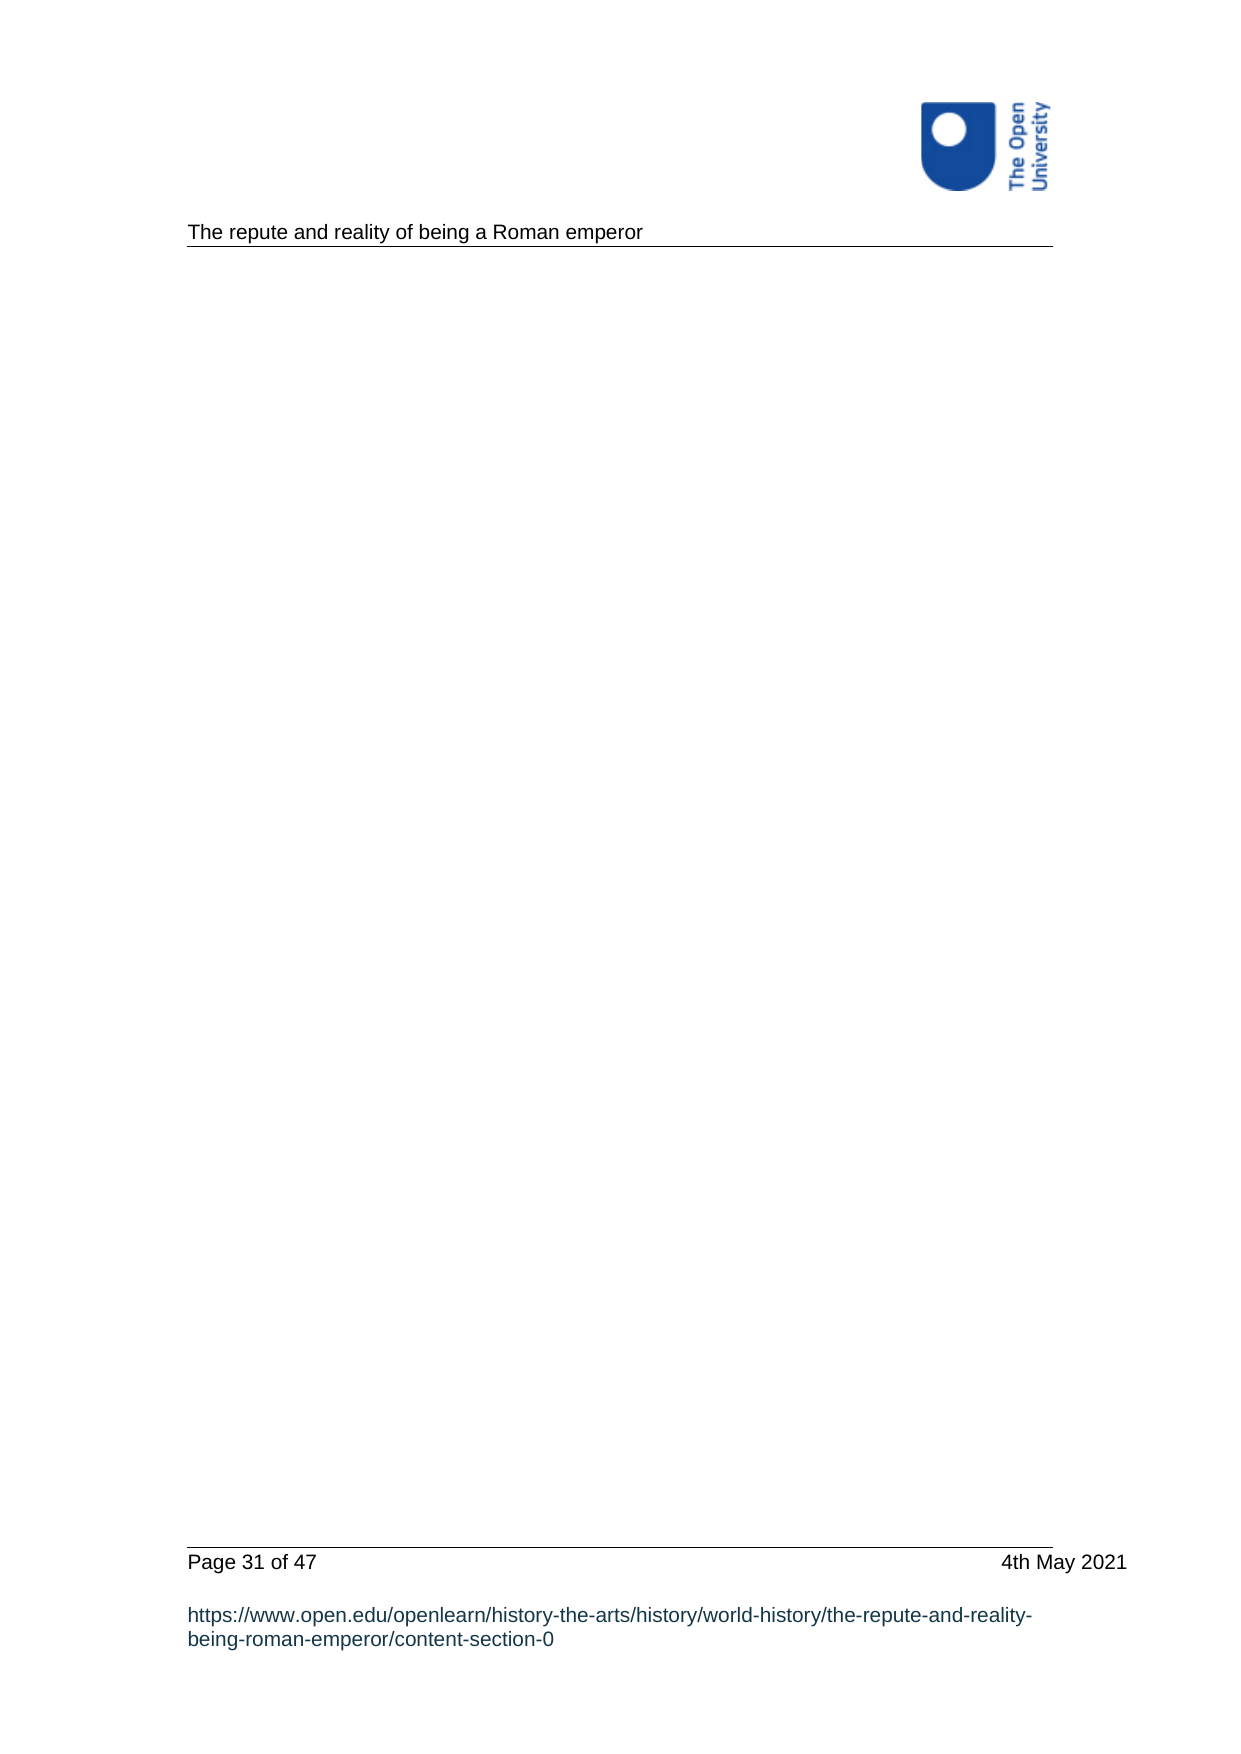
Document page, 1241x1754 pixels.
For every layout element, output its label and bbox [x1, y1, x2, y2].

picture [921, 102, 1052, 191]
